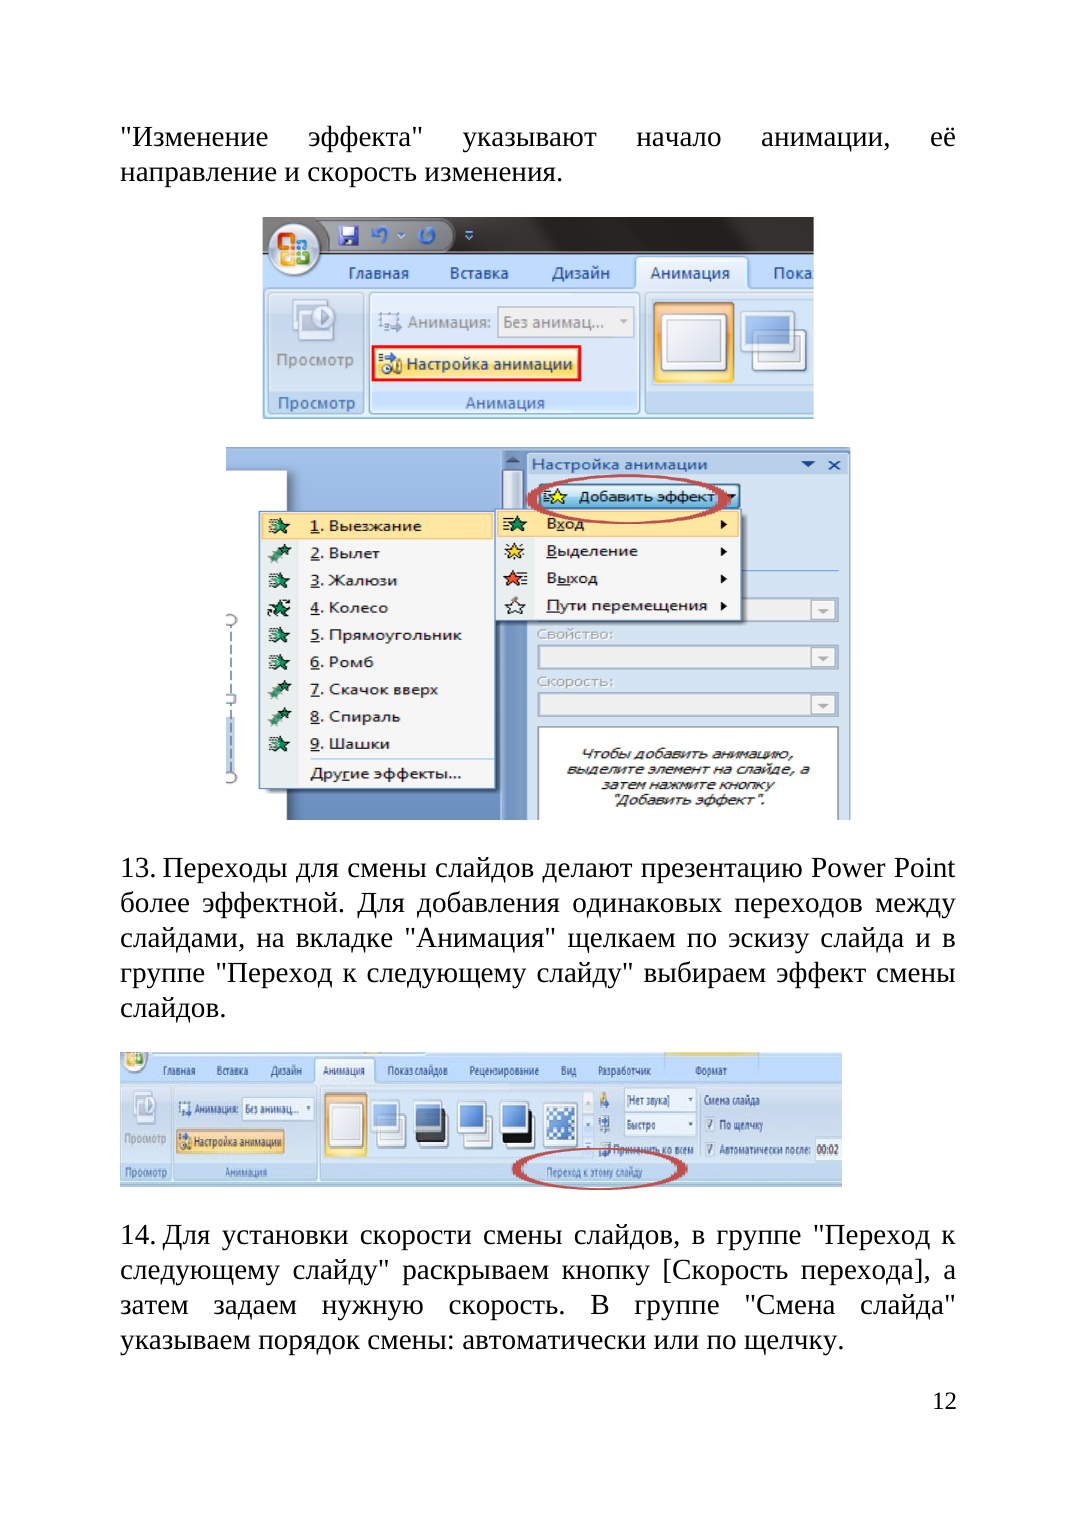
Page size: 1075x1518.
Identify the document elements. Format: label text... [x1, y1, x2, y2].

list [120, 118, 957, 188]
picture [262, 217, 814, 419]
list Для установки скорости смены слайдов, в группе "Переход к следующему слайду" раскрываем кнопку [Скорость перехода], а затем задаем нужную скорость. В группе "Смена слайда" указываем порядок смены: автоматически или по щелчку. [120, 1216, 957, 1356]
list Переходы для смены слайдов делают презентацию Power Point более эффектной. Для добавления одинаковых переходов между слайдами, на вкладке "Анимация" щелкаем по эскизу слайда и в группе "Переход к следующему слайду" выбираем эффект смены слайдов. [120, 848, 957, 1023]
picture [120, 1052, 842, 1190]
picture [226, 447, 851, 820]
